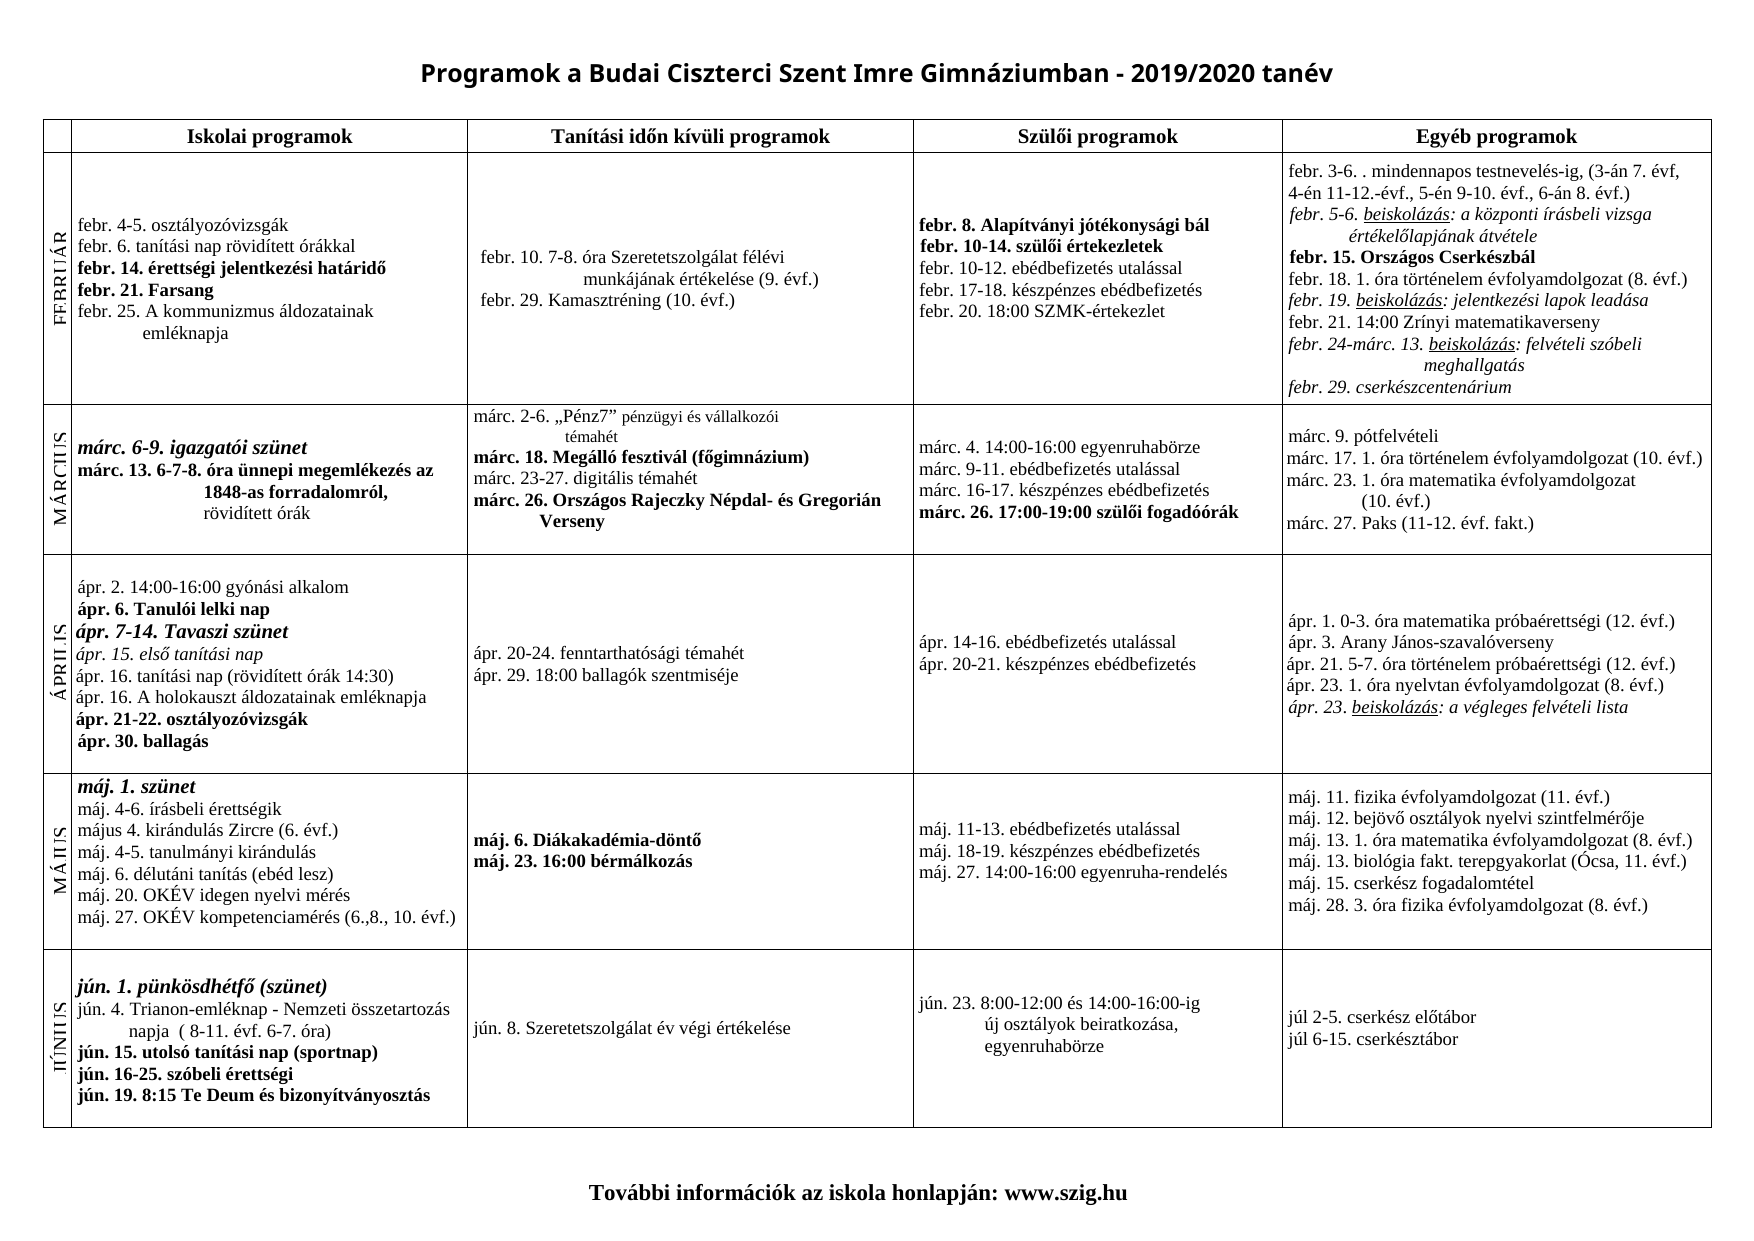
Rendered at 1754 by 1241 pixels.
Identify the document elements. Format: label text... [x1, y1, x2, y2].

table_cell jún. 1. pünkösdhétfő (szünet) jún. 4. Trianon-emléknap - Nemzeti összetartozás napja ( 8-11. évf. 6-7. óra) jún. 15. utolsó tanítási nap (sportnap) jún. 16-25. szóbeli érettségi jún. 19. 8:15 Te Deum és bizonyítványosztás [72, 950, 467, 1127]
table_cell febr. 8. Alapítványi jótékonysági bál febr. 10-14. szülői értekezletek febr. 10-12. ebédbefizetés utalással febr. 17-18. készpénzes ebédbefizetés febr. 20. 18:00 SZMK-értekezlet [914, 153, 1282, 404]
table_cell márc. 6-9. igazgatói szünet márc. 13. 6-7-8. óra ünnepi megemlékezés az 1848-as forradalomról, rövidített órák [72, 405, 467, 553]
table_header [44, 120, 71, 152]
table_header Tanítási időn kívüli programok [468, 120, 913, 152]
table_cell ápr. 2. 14:00-16:00 gyónási alkalom ápr. 6. Tanulói lelki nap ápr. 7-14. Tavaszi szünet ápr. 15. első tanítási nap ápr. 16. tanítási nap (rövidített órák 14:30) ápr. 16. A holokauszt áldozatainak emléknapja ápr. 21-22. osztályozóvizsgák ápr. 30. ballagás [72, 555, 467, 773]
table_cell jún. 8. Szeretetszolgálat év végi értékelése [468, 950, 913, 1127]
table_cell márc. 4. 14:00-16:00 egyenruhabörze márc. 9-11. ebédbefizetés utalással márc. 16-17. készpénzes ebédbefizetés márc. 26. 17:00-19:00 szülői fogadóórák [914, 405, 1282, 553]
table_cell febr. 10. 7-8. óra Szeretetszolgálat félévi munkájának értékelése (9. évf.) febr. 29. Kamasztréning (10. évf.) [468, 153, 913, 404]
table_cell febr. 4-5. osztályozóvizsgák febr. 6. tanítási nap rövidített órákkal febr. 14. érettségi jelentkezési határidő febr. 21. Farsang febr. 25. A kommunizmus áldozatainak emléknapja [72, 153, 467, 404]
table_cell márc. 9. pótfelvételi márc. 17. 1. óra történelem évfolyamdolgozat (10. évf.) márc. 23. 1. óra matematika évfolyamdolgozat (10. évf.) márc. 27. Paks (11-12. évf. fakt.) [1283, 405, 1711, 553]
table_header Iskolai programok [72, 120, 467, 152]
table_cell JÚNIUS [44, 950, 71, 1127]
table_header Szülői programok [914, 120, 1282, 152]
table_header Egyéb programok [1283, 120, 1711, 152]
table_cell márc. 2-6. „Pénz7” pénzügyi és vállalkozói témahét márc. 18. Megálló fesztivál (főgimnázium) márc. 23-27. digitális témahét márc. 26. Országos Rajeczky Népdal- és Gregorián Verseny [468, 405, 913, 553]
table_cell jún. 23. 8:00-12:00 és 14:00-16:00-ig új osztályok beiratkozása, egyenruhabörze [914, 950, 1282, 1127]
table_cell ÁPRILIS [44, 555, 71, 773]
table_cell MÁJUS [44, 774, 71, 949]
table_cell MÁRCIUS [44, 405, 71, 553]
table_cell ápr. 1. 0-3. óra matematika próbaérettségi (12. évf.) ápr. 3. Arany János-szavalóverseny ápr. 21. 5-7. óra történelem próbaérettségi (12. évf.) ápr. 23. 1. óra nyelvtan évfolyamdolgozat (8. évf.) ápr. 23. beiskolázás: a végleges felvételi lista [1283, 555, 1711, 773]
table_cell ápr. 14-16. ebédbefizetés utalással ápr. 20-21. készpénzes ebédbefizetés [914, 555, 1282, 773]
table_cell ápr. 20-24. fenntarthatósági témahét ápr. 29. 18:00 ballagók szentmiséje [468, 555, 913, 773]
table_cell máj. 1. szünet máj. 4-6. írásbeli érettségik május 4. kirándulás Zircre (6. évf.) máj. 4-5. tanulmányi kirándulás máj. 6. délutáni tanítás (ebéd lesz) máj. 20. OKÉV idegen nyelvi mérés máj. 27. OKÉV kompetenciamérés (6.,8., 10. évf.) [72, 774, 467, 949]
table_cell febr. 3-6. . mindennapos testnevelés-ig, (3-án 7. évf, 4-én 11-12.-évf., 5-én 9-10. évf., 6-án 8. évf.) febr. 5-6. beiskolázás: a központi írásbeli vizsga értékelőlapjának átvétele febr. 15. Országos Cserkészbál febr. 18. 1. óra történelem évfolyamdolgozat (8. évf.) febr. 19. beiskolázás: jelentkezési lapok leadása febr. 21. 14:00 Zrínyi matematikaverseny febr. 24-márc. 13. beiskolázás: felvételi szóbeli meghallgatás febr. 29. cserkészcentenárium [1283, 153, 1711, 404]
table_cell máj. 6. Diákakadémia-döntő máj. 23. 16:00 bérmálkozás [468, 774, 913, 949]
table_cell máj. 11. fizika évfolyamdolgozat (11. évf.) máj. 12. bejövő osztályok nyelvi szintfelmérője máj. 13. 1. óra matematika évfolyamdolgozat (8. évf.) máj. 13. biológia fakt. terepgyakorlat (Ócsa, 11. évf.) máj. 15. cserkész fogadalomtétel máj. 28. 3. óra fizika évfolyamdolgozat (8. évf.) [1283, 774, 1711, 949]
table_cell máj. 11-13. ebédbefizetés utalással máj. 18-19. készpénzes ebédbefizetés máj. 27. 14:00-16:00 egyenruha-rendelés [914, 774, 1282, 949]
table_cell júl 2-5. cserkész előtábor júl 6-15. cserkésztábor [1283, 950, 1711, 1127]
table_cell FEBRUÁR [44, 153, 71, 404]
